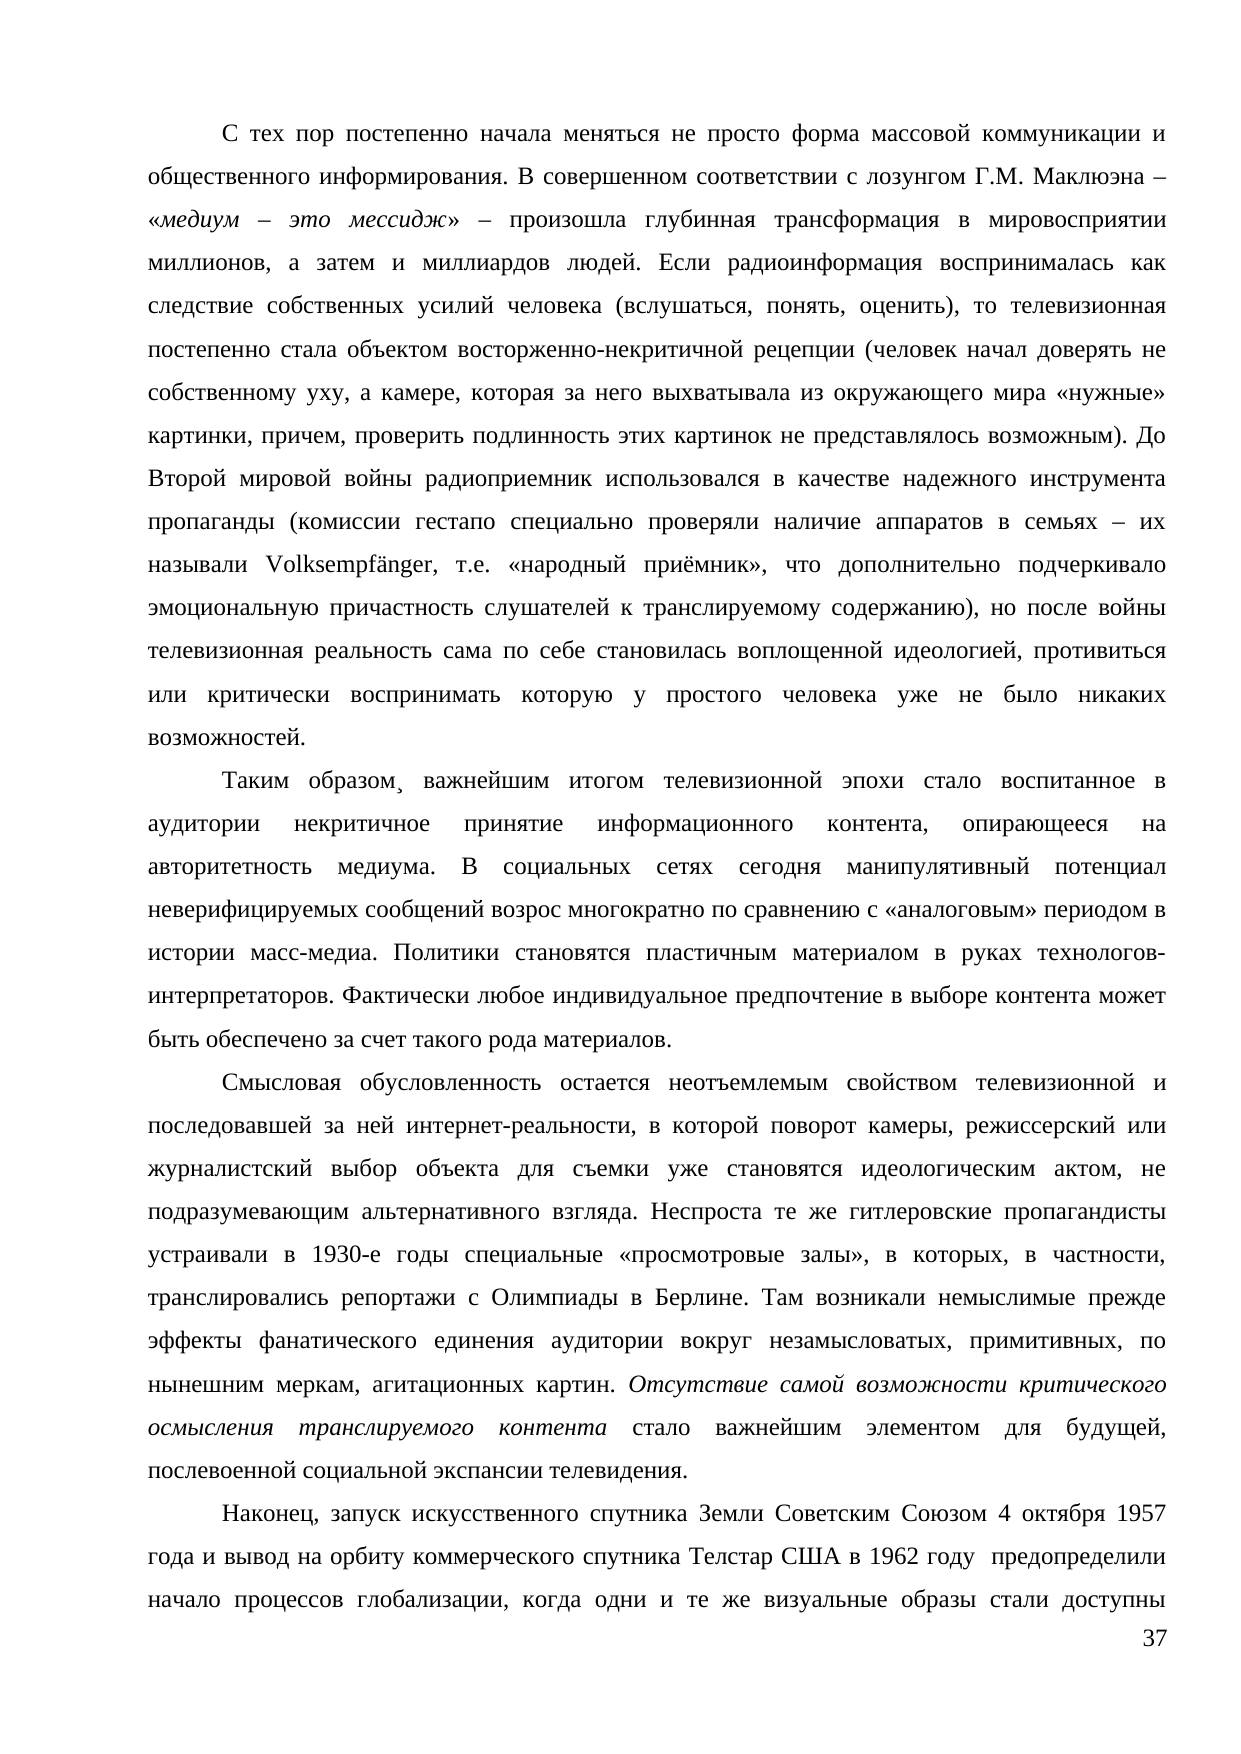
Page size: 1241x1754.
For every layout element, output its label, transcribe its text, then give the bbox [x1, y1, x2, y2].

text С тех пор постепенно начала меняться не просто форма массовой коммуникации и общественного информирования. В совершенном соответствии с лозунгом Г.М. Маклюэна – «медиум – это мессидж» – произошла глубинная трансформация в мировосприятии миллионов, а затем и миллиардов людей. Если радиоинформация воспринималась как следствие собственных усилий человека (вслушаться, понять, оценить), то телевизионная постепенно стала объектом восторженно-некритичной рецепции (человек начал доверять не собственному уху, а камере, которая за него выхватывала из окружающего мира «нужные» картинки, причем, проверить подлинность этих картинок не представлялось возможным). До Второй мировой войны радиоприемник использовался в качестве надежного инструмента пропаганды (комиссии гестапо специально проверяли наличие аппаратов в семьях – их называли Volksempfänger, т.е. «народный приёмник», что дополнительно подчеркивало эмоциональную причастность слушателей к транслируемому содержанию), но после войны телевизионная реальность сама по себе становилась воплощенной идеологией, противиться или критически воспринимать которую у простого человека уже не было никаких возможностей. [148, 118, 1167, 751]
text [148, 1498, 1167, 1613]
text Таким образом¸ важнейшим итогом телевизионной эпохи стало воспитанное в аудитории некритичное принятие информационного контента, опирающееся на авторитетность медиума. В социальных сетях сегодня манипулятивный потенциал неверифицируемых сообщений возрос многократно по сравнению с «аналоговым» периодом в истории масс-медиа. Политики становятся пластичным материалом в руках технологов-интерпретаторов. Фактически любое индивидуальное предпочтение в выборе контента может быть обеспечено за счет такого рода материалов. [148, 765, 1167, 1052]
text Смысловая обусловленность остается неотъемлемым свойством телевизионной и последовавшей за ней интернет-реальности, в которой поворот камеры, режиссерский или журналистский выбор объекта для съемки уже становятся идеологическим актом, не подразумевающим альтернативного взгляда. Неспроста те же гитлеровские пропагандисты устраивали в 1930-е годы специальные «просмотровые залы», в которых, в частности, транслировались репортажи с Олимпиады в Берлине. Там возникали немыслимые прежде эффекты фанатического единения аудитории вокруг незамысловатых, примитивных, по нынешним меркам, агитационных картин. Отсутствие самой возможности критического осмысления транслируемого контента стало важнейшим элементом для будущей, послевоенной социальной экспансии телевидения. [148, 1067, 1167, 1484]
